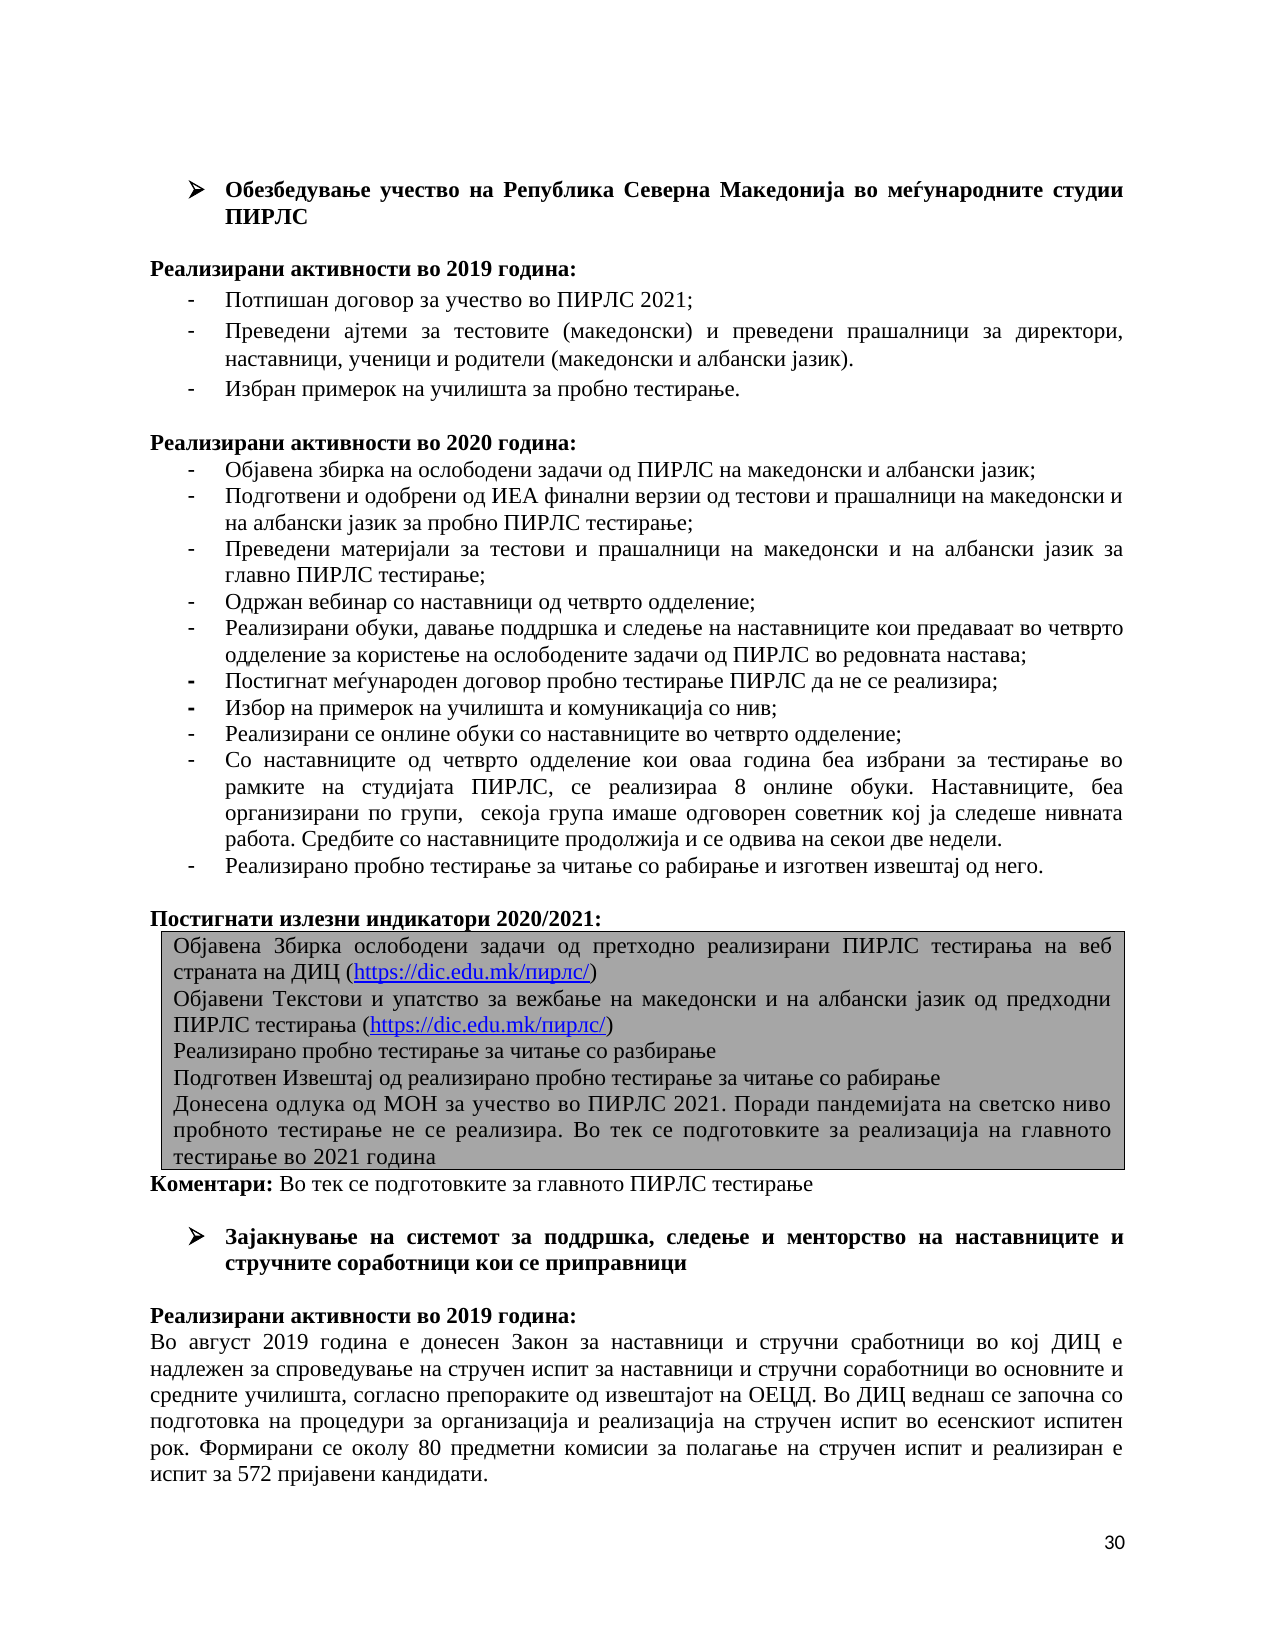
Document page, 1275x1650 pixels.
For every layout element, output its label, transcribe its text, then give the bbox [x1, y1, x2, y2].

list Подготвени и одобрени од ИЕА финални верзии од тестови и прашалници на македонски и на албански јазик за пробно ПИРЛС тестирање; [187, 482, 1125, 535]
text Коментари: Во тек се подготовките за главното ПИРЛС тестирање [150, 1170, 1125, 1197]
list Објавена збирка на ослободени задачи од ПИРЛС на македонски и албански јазик; [187, 456, 1125, 482]
list Со наставниците од четврто одделение кои оваа година беа избрани за тестирање во рамките на студијата ПИРЛС, се реализираа 8 онлине обуки. Наставниците, беа организирани по групи, секоја група имаше одговорен советник кој ја следеше нивната работа. Средбите со наставниците продолжија и се одвива на секои две недели. [187, 746, 1125, 852]
list Преведени материјали за тестови и прашалници на македонски и на албански јазик за главно ПИРЛС тестирање; [187, 535, 1125, 588]
text Во август 2019 година е донесен Закон за наставници и стручни сработници во кој ДИЦ е надлежен за спроведување на стручен испит за наставници и стручни соработници во основните и средните училишта, согласно препораките од извештајот на ОЕЦД. Во ДИЦ веднаш се започна со подготовка на процедури за организација и реализација на стручен испит во есенскиот испитен рок. Формирани се околу 80 предметни комисии за полагање на стручен испит и реализиран е испит за 572 пријавени кандидати. [150, 1328, 1125, 1487]
list Потпишан договор за учество во ПИРЛС 2021; [187, 283, 1113, 314]
list Одржан вебинар со наставници од четврто одделение; [187, 588, 1125, 614]
table_header Објавена Збирка ослободени задачи од претходно реализирани ПИРЛС тестирања на веб страната на ДИЦ (https://dic.edu.mk/пирлс/) Објавени Текстови и упатство за вежбање на македонски и на албански јазик од предходни ПИРЛС тестирања (https://dic.edu.mk/пирлс/) Реализирано пробно тестирање за читање со разбирање Подготвен Извештај од реализирано пробно тестирање за читање со рабирање Донесена одлука од МОН за учество во ПИРЛС 2021. Поради пандемијата на светско ниво пробното тестирање не се реализира. Во тек се подготовките за реализација на главното тестирање во 2021 година [162, 932, 1124, 1169]
text Постигнати излезни индикатори 2020/2021: [150, 905, 1125, 931]
list Реализирано пробно тестирање за читање со рабирање и изготвен извештај од него. [187, 852, 1125, 878]
text Реализирани активности во 2019 година: [150, 255, 1125, 282]
list Реализирани се онлине обуки со наставниците во четврто одделение; [187, 720, 1125, 746]
list Реализирани обуки, давање поддршка и следење на наставниците кои предаваат во четврто одделение за користење на ослободените задачи од ПИРЛС во редовната настава; [187, 614, 1125, 667]
list Преведени ајтеми за тестовите (македонски) и преведени прашалници за директори, наставници, ученици и родители (македонски и албански јазик). [187, 314, 1125, 372]
list Обезбедување учество на Република Северна Македонија во меѓународните студии ПИРЛС [187, 176, 1125, 229]
list Зајакнување на системот за поддршка, следење и менторство на наставниците и стручните соработници кои се приправници [187, 1223, 1125, 1276]
list Постигнат меѓународен договор пробно тестирање ПИРЛС да не се реализира; [187, 667, 1125, 693]
text Реализирани активности во 2020 година: [150, 429, 1125, 456]
list Избор на примерок на училишта и комуникација со нив; [187, 693, 1125, 720]
list Избран примерок на училишта за пробно тестирање. [187, 372, 1125, 403]
text Реализирани активности во 2019 година: [150, 1302, 1125, 1328]
